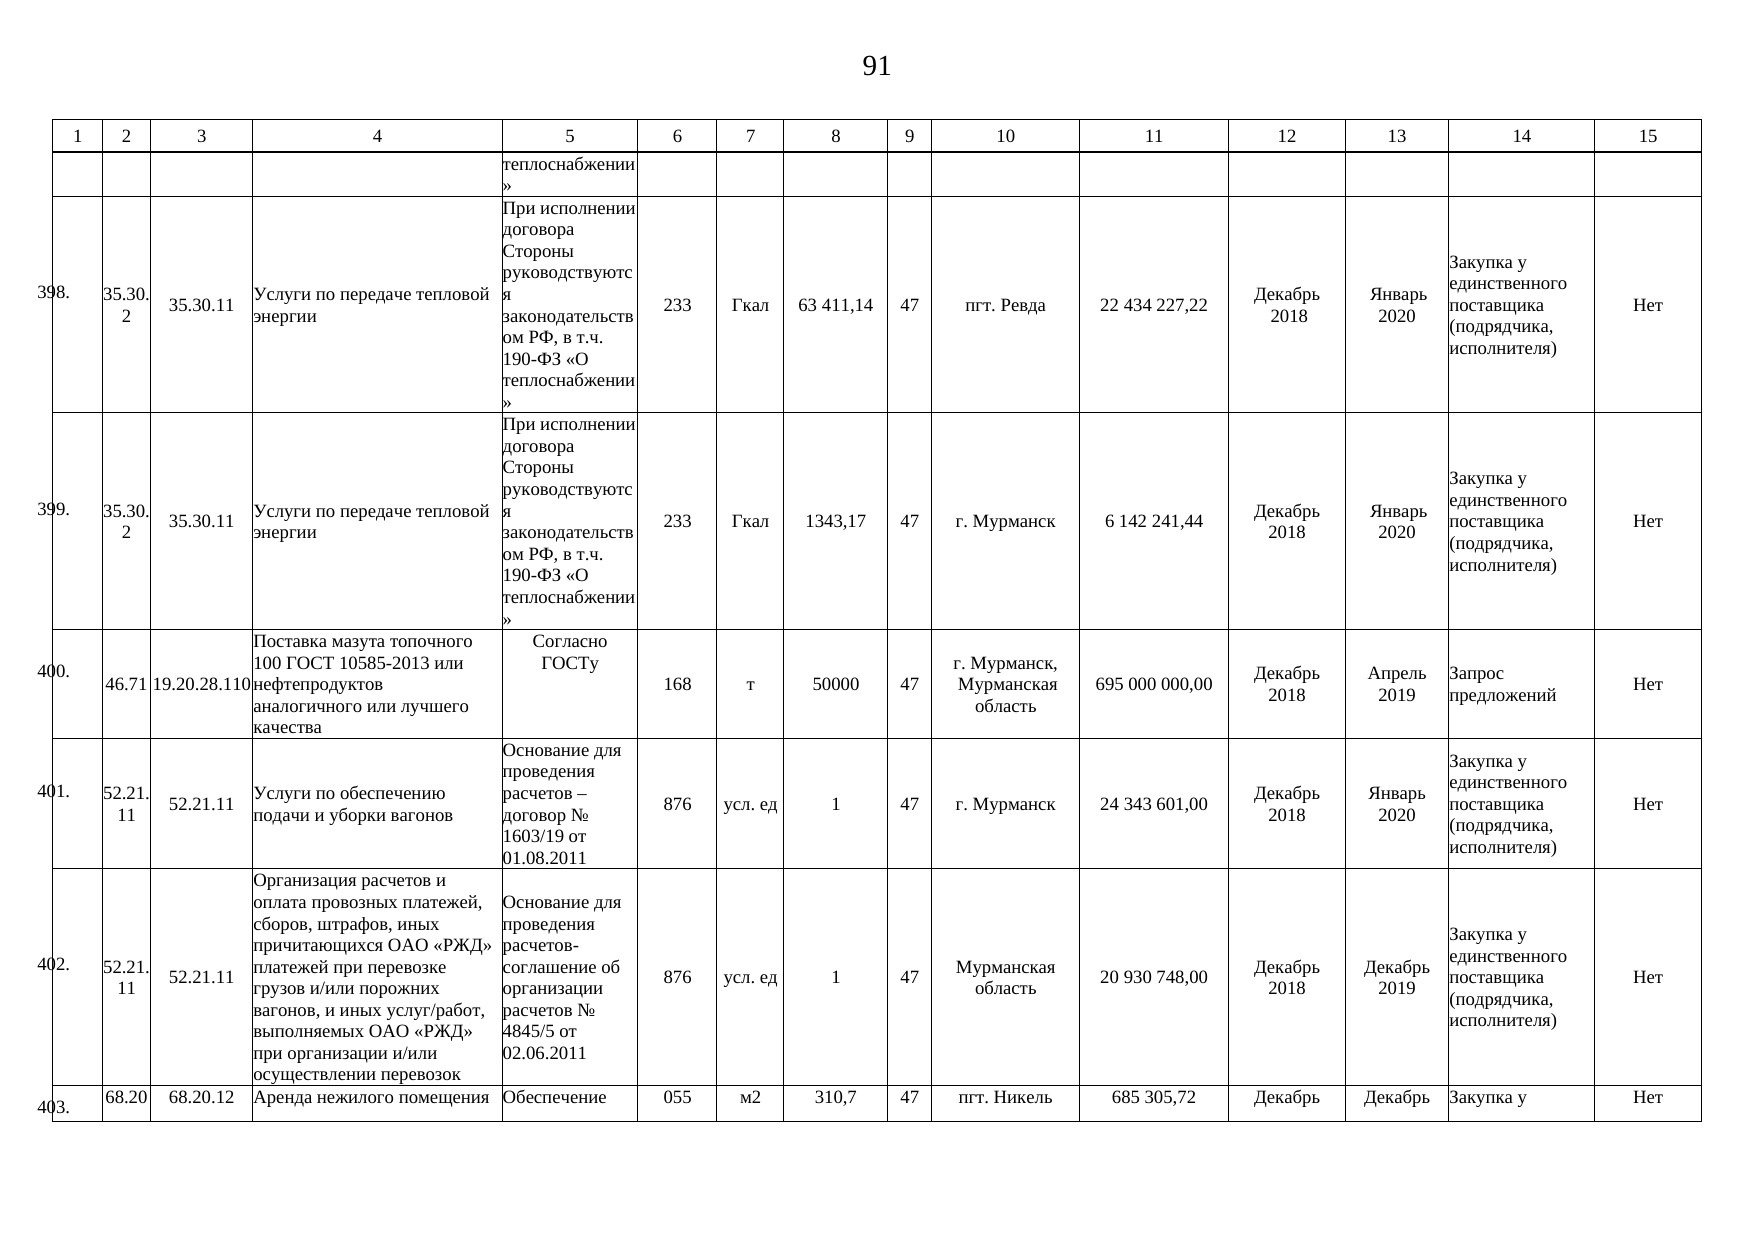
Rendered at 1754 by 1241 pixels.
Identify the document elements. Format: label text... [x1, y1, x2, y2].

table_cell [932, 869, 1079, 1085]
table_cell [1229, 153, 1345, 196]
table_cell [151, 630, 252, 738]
table_header 8 [784, 120, 887, 151]
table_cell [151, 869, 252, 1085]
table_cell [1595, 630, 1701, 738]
table_header 10 [932, 120, 1079, 151]
table_header 11 [1080, 120, 1228, 151]
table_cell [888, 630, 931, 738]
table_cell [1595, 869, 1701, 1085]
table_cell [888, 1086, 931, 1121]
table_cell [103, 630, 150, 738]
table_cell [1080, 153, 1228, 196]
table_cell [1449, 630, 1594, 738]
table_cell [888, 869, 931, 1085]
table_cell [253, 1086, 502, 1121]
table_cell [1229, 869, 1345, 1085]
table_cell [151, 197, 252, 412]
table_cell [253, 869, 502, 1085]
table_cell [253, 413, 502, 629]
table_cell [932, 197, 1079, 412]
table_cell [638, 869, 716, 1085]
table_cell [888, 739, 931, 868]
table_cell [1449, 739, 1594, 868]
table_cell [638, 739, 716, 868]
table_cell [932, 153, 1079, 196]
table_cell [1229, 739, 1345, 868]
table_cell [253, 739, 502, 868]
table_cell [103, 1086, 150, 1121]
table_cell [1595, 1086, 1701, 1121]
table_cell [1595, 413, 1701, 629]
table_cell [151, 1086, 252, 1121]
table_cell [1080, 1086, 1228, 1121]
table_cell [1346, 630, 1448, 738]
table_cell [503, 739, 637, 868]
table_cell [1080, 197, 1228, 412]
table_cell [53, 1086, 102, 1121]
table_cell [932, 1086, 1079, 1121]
table_header 13 [1346, 120, 1448, 151]
table_header 4 [253, 120, 502, 151]
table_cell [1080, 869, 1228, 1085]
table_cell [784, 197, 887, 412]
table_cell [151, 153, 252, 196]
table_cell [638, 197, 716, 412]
table_header 14 [1449, 120, 1594, 151]
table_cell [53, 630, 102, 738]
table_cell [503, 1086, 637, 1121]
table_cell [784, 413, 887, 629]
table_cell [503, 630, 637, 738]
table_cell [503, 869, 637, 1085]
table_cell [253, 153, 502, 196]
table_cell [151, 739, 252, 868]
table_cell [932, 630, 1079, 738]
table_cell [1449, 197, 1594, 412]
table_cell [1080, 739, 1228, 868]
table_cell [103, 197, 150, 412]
table_header 2 [103, 120, 150, 151]
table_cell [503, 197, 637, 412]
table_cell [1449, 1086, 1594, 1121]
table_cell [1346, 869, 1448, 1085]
table_header 9 [888, 120, 931, 151]
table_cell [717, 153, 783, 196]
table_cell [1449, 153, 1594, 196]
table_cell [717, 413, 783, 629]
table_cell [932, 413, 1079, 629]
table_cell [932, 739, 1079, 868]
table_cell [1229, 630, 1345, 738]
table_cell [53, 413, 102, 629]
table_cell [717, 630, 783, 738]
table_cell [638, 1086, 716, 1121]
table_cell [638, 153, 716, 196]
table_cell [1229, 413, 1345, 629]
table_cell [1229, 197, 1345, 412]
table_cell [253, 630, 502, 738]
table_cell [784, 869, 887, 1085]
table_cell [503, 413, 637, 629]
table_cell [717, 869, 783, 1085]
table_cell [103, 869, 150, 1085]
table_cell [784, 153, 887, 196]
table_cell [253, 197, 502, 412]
table_header 5 [503, 120, 637, 151]
table_header 3 [151, 120, 252, 151]
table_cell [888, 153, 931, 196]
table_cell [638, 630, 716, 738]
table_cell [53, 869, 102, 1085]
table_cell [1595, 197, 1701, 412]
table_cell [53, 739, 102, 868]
table_header 7 [717, 120, 783, 151]
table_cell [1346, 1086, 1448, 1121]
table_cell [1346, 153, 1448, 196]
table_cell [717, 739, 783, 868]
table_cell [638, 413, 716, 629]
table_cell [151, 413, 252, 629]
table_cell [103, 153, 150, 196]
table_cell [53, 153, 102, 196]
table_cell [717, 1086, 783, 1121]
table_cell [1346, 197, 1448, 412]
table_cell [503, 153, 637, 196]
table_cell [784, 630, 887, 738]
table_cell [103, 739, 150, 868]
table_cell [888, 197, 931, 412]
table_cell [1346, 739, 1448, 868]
table_header 6 [638, 120, 716, 151]
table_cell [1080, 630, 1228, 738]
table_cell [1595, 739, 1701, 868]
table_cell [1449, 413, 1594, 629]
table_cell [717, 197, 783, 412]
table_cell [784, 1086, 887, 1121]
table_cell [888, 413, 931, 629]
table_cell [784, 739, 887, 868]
table_header 12 [1229, 120, 1345, 151]
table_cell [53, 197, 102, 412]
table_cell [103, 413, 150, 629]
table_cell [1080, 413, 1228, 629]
table_header 15 [1595, 120, 1701, 151]
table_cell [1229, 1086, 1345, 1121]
table_header 1 [53, 120, 102, 151]
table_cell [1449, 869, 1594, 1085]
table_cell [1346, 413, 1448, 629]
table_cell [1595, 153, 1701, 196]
